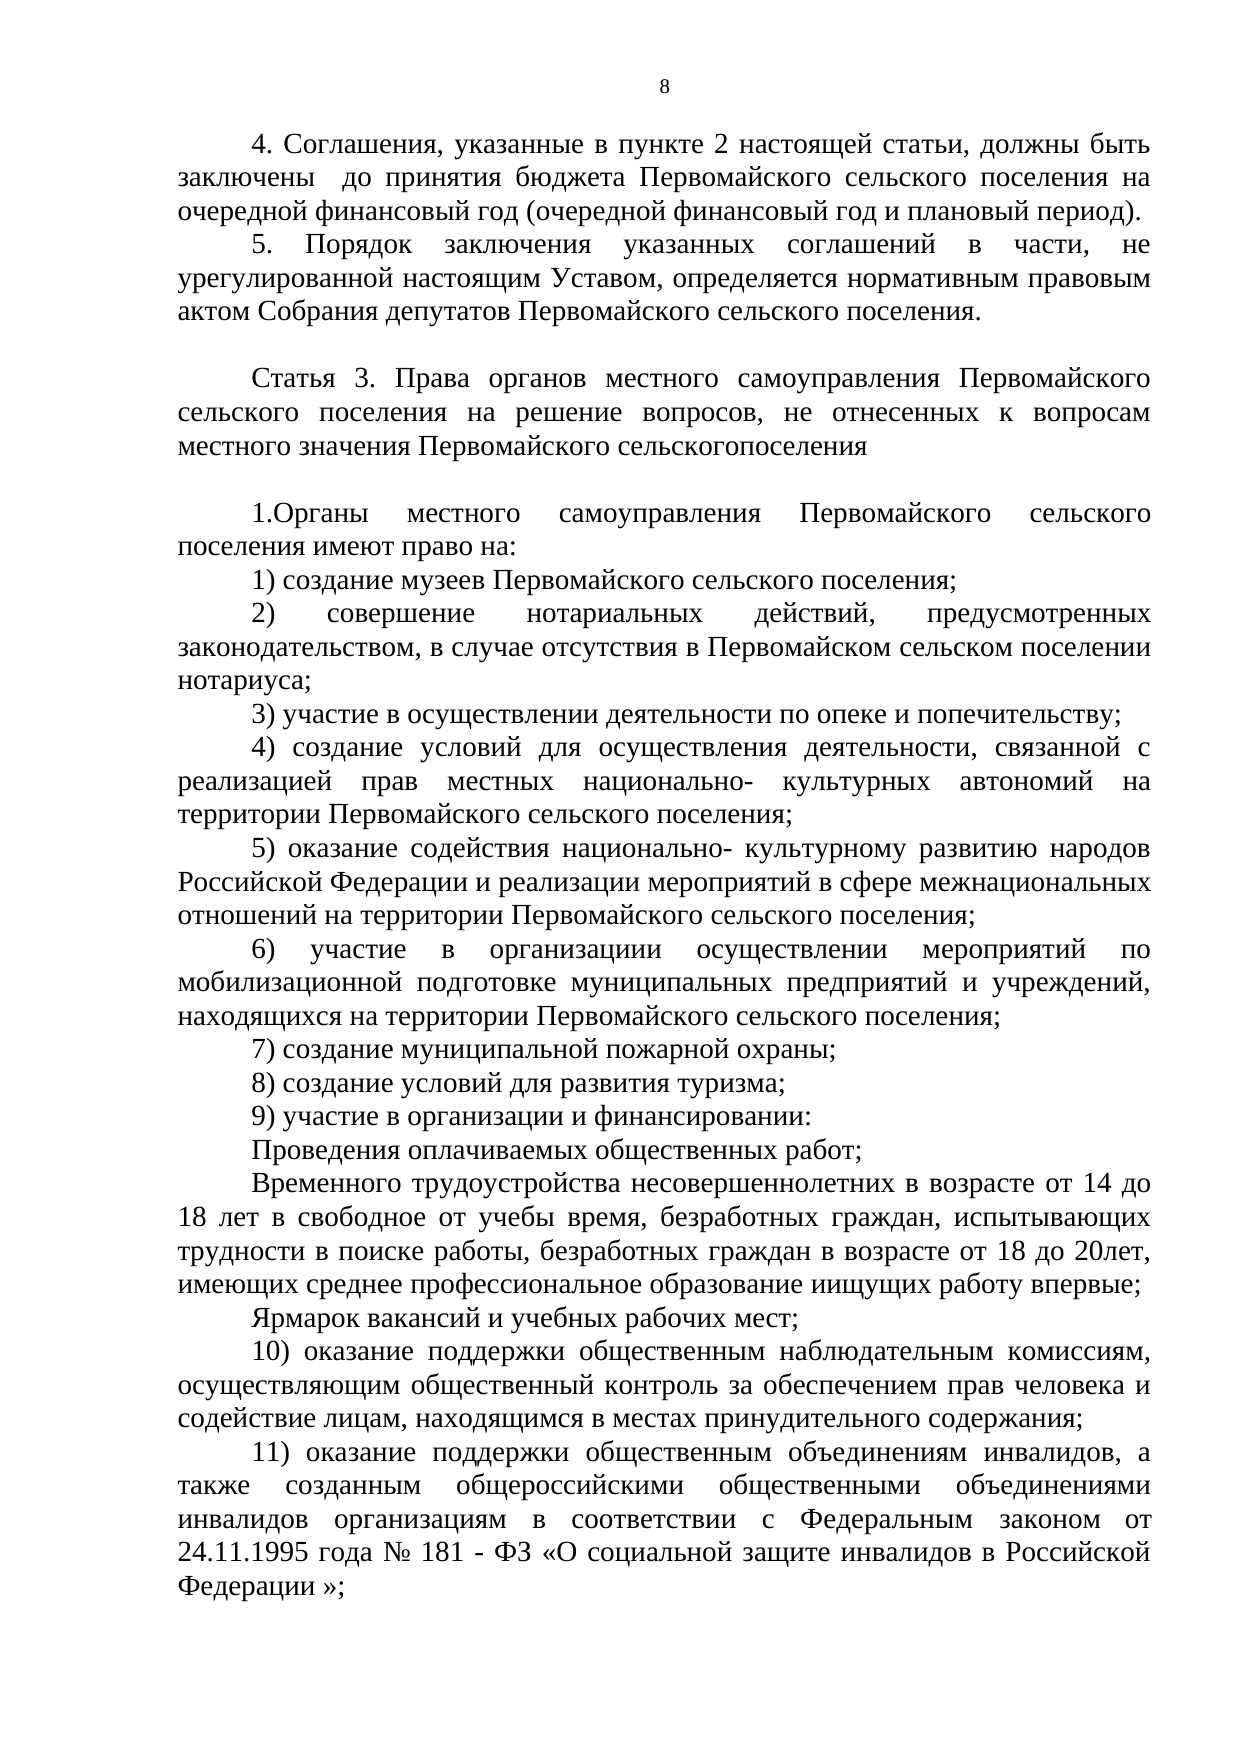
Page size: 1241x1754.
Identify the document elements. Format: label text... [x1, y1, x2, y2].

text 3) участие в осуществлении деятельности по опеке и попечительству; [177, 696, 1152, 729]
text 10) оказание поддержки общественным наблюдательным комиссиям, осуществляющим общественный контроль за обеспечением прав человека и содействие лицам, находящимся в местах принудительного содержания; [177, 1333, 1152, 1434]
text 2) совершение нотариальных действий, предусмотренных законодательством, в случае отсутствия в Первомайском сельском поселении нотариуса; [177, 595, 1152, 696]
text Проведения оплачиваемых общественных работ; [177, 1132, 1152, 1166]
text 11) оказание поддержки общественным объединениям инвалидов, а также созданным общероссийскими общественными объединениями инвалидов организациям в соответствии с Федеральным законом от 24.11.1995 года № 181 - ФЗ «О социальной защите инвалидов в Российской Федерации »; [177, 1434, 1152, 1602]
text 5. Порядок заключения указанных соглашений в части, не урегулированной настоящим Уставом, определяется нормативным правовым актом Собрания депутатов Первомайского сельского поселения. [177, 226, 1152, 327]
text 6) участие в организациии осуществлении мероприятий по мобилизационной подготовке муниципальных предприятий и учреждений, находящихся на территории Первомайского сельского поселения; [177, 931, 1152, 1031]
text 9) участие в организации и финансировании: [177, 1098, 1152, 1132]
text Временного трудоустройства несовершеннолетних в возрасте от 14 до 18 лет в свободное от учебы время, безработных граждан, испытывающих трудности в поиске работы, безработных граждан в возрасте от 18 до 20лет, имеющих среднее профессиональное образование иищущих работу впервые; [177, 1166, 1152, 1300]
text 1) создание музеев Первомайского сельского поселения; [177, 562, 1152, 595]
text 4) создание условий для осуществления деятельности, связанной с реализацией прав местных национально- культурных автономий на территории Первомайского сельского поселения; [177, 729, 1152, 830]
text 5) оказание содействия национально- культурному развитию народов Российской Федерации и реализации мероприятий в сфере межнациональных отношений на территории Первомайского сельского поселения; [177, 830, 1152, 931]
text 4. Соглашения, указанные в пункте 2 настоящей статьи, должны быть заключены до принятия бюджета Первомайского сельского поселения на очередной финансовый год (очередной финансовый год и плановый период). [177, 126, 1152, 226]
text 8) создание условий для развития туризма; [177, 1065, 1152, 1098]
text Статья 3. Права органов местного самоуправления Первомайского сельского поселения на решение вопросов, не отнесенных к вопросам местного значения Первомайского сельскогопоселения [177, 361, 1152, 461]
text Ярмарок вакансий и учебных рабочих мест; [177, 1300, 1152, 1333]
text 7) создание муниципальной пожарной охраны; [177, 1031, 1152, 1065]
text 1.Органы местного самоуправления Первомайского сельского поселения имеют право на: [177, 495, 1152, 562]
